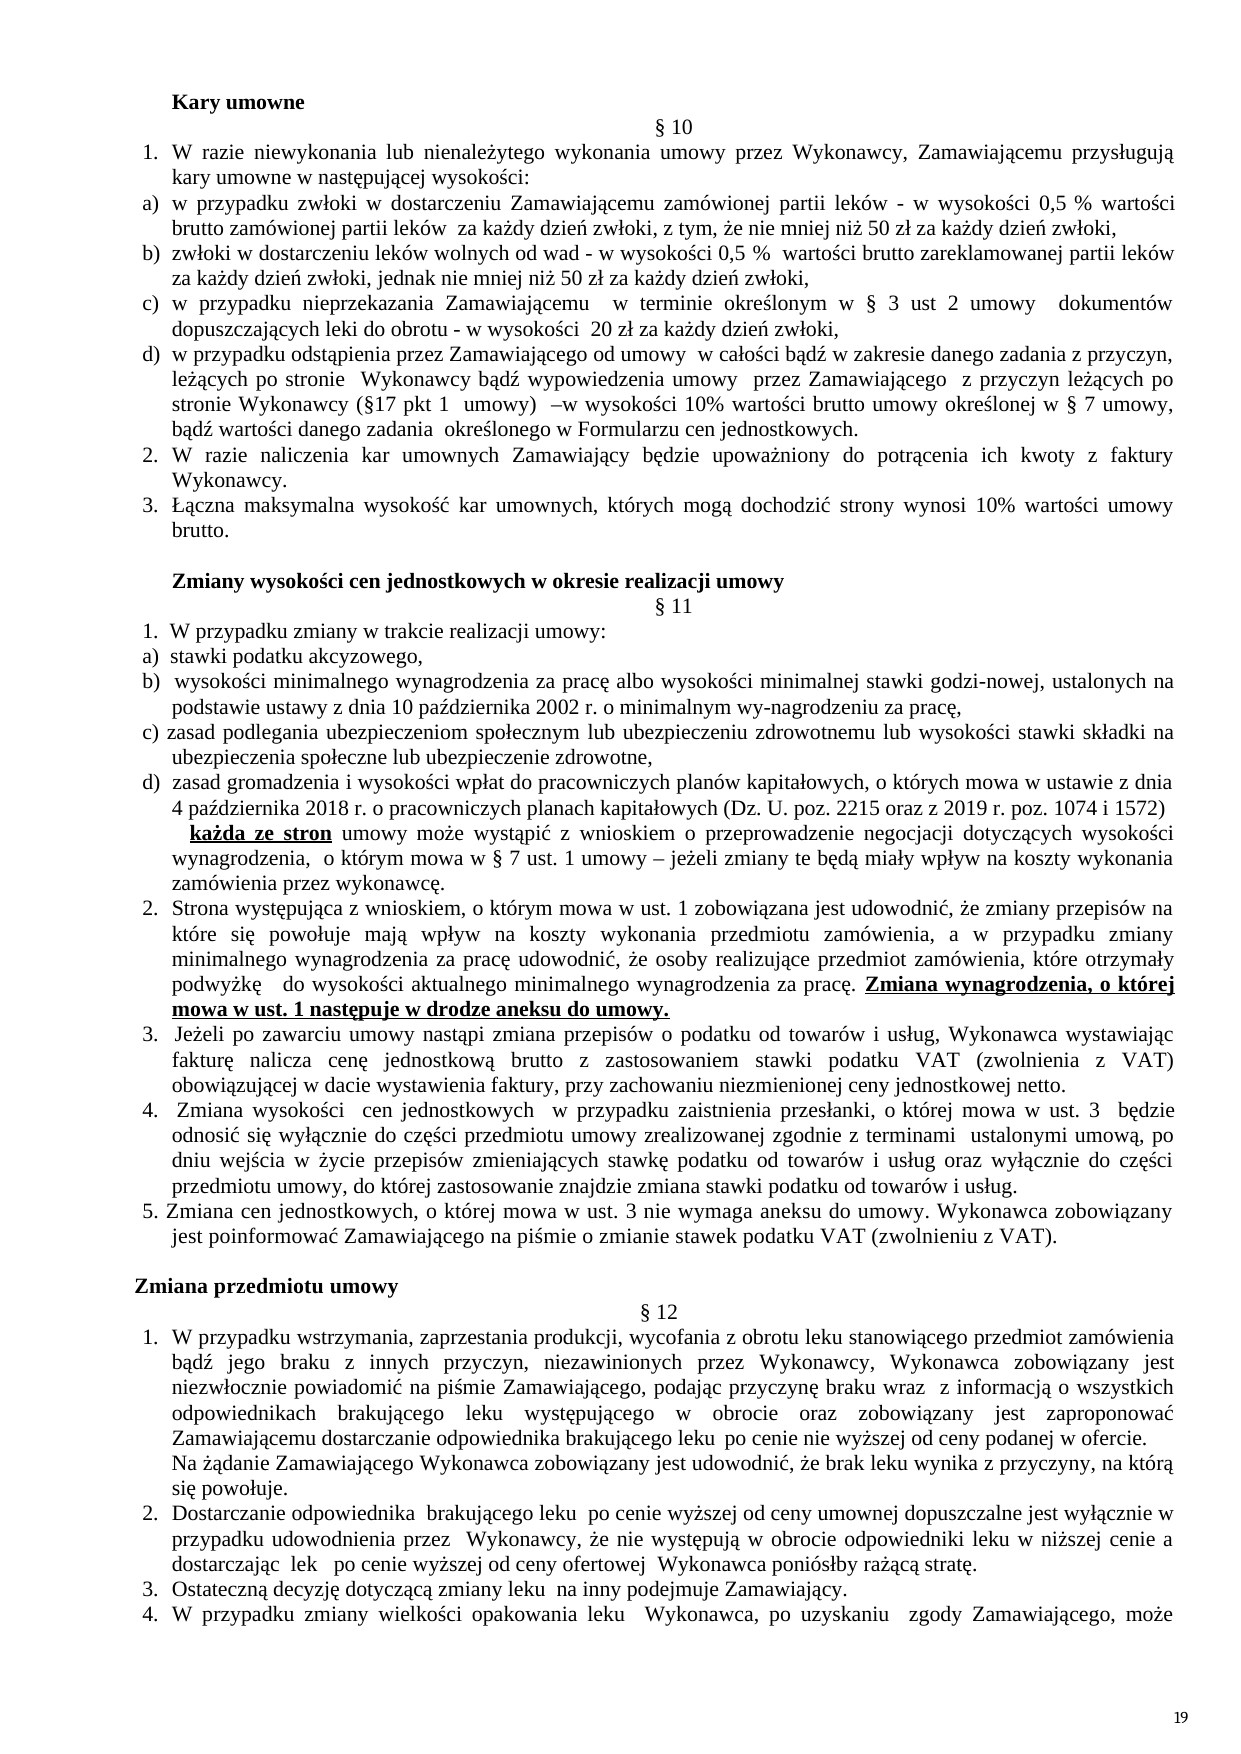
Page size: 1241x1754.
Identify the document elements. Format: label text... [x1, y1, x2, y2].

text 4. Zmiana wysokości cen jednostkowych w przypadku zaistnienia przesłanki, o której mowa w ust. 3 będzie odnosić się wyłącznie do części przedmiotu umowy zrealizowanej zgodnie z terminami ustalonymi umową, po dniu wejścia w życie przepisów zmieniających stawkę podatku od towarów i usług oraz wyłącznie do części przedmiotu umowy, do której zastosowanie znajdzie zmiana stawki podatku od towarów i usług. [142, 1097, 1175, 1198]
text Kary umowne [172, 89, 1175, 114]
text § 12 [142, 1299, 1175, 1324]
list w przypadku odstąpienia przez Zamawiającego od umowy w całości bądź w zakresie danego zadania z przyczyn, leżących po stronie Wykonawcy bądź wypowiedzenia umowy przez Zamawiającego z przyczyn leżących po stronie Wykonawcy (§17 pkt 1 umowy) –w wysokości 10% wartości brutto umowy określonej w § 7 umowy, bądź wartości danego zadania określonego w Formularzu cen jednostkowych. [142, 341, 1175, 442]
list zwłoki w dostarczeniu leków wolnych od wad - w wysokości 0,5 % wartości brutto zareklamowanej partii leków za każdy dzień zwłoki, jednak nie mniej niż 50 zł za każdy dzień zwłoki, [142, 240, 1175, 290]
text 3. Jeżeli po zawarciu umowy nastąpi zmiana przepisów o podatku od towarów i usług, Wykonawca wystawiając fakturę nalicza cenę jednostkową brutto z zastosowaniem stawki podatku VAT (zwolnienia z VAT) obowiązującej w dacie wystawienia faktury, przy zachowaniu niezmienionej ceny jednostkowej netto. [142, 1021, 1175, 1097]
list w przypadku zwłoki w dostarczeniu Zamawiającemu zamówionej partii leków - w wysokości 0,5 % wartości brutto zamówionej partii leków za każdy dzień zwłoki, z tym, że nie mniej niż 50 zł za każdy dzień zwłoki, [142, 189, 1175, 240]
text d) zasad gromadzenia i wysokości wpłat do pracowniczych planów kapitałowych, o których mowa w ustawie z dnia 4 października 2018 r. o pracowniczych planach kapitałowych (Dz. U. poz. 2215 oraz z 2019 r. poz. 1074 i 1572) [142, 769, 1175, 820]
text § 10 [172, 114, 1175, 139]
text b) wysokości minimalnego wynagrodzenia za pracę albo wysokości minimalnej stawki godzi-nowej, ustalonych na podstawie ustawy z dnia 10 października 2002 r. o minimalnym wy-nagrodzeniu za pracę, [142, 668, 1175, 719]
text każda ze stron umowy może wystąpić z wnioskiem o przeprowadzenie negocjacji dotyczących wysokości wynagrodzenia, o którym mowa w § 7 ust. 1 umowy – jeżeli zmiany te będą miały wpływ na koszty wykonania zamówienia przez wykonawcę. [142, 820, 1175, 895]
text 2. Strona występująca z wnioskiem, o którym mowa w ust. 1 zobowiązana jest udowodnić, że zmiany przepisów na które się powołuje mają wpływ na koszty wykonania przedmiotu zamówienia, a w przypadku zmiany minimalnego wynagrodzenia za pracę udowodnić, że osoby realizujące przedmiot zamówienia, które otrzymały podwyżkę do wysokości aktualnego minimalnego wynagrodzenia za pracę. Zmiana wynagrodzenia, o której mowa w ust. 1 następuje w drodze aneksu do umowy. [142, 895, 1175, 1021]
text § 11 [172, 593, 1175, 618]
list W razie naliczenia kar umownych Zamawiający będzie upoważniony do potrącenia ich kwoty z faktury Wykonawcy. [142, 442, 1175, 492]
text c) zasad podlegania ubezpieczeniom społecznym lub ubezpieczeniu zdrowotnemu lub wysokości stawki składki na ubezpieczenia społeczne lub ubezpieczenie zdrowotne, [142, 719, 1175, 769]
text 1. W przypadku zmiany w trakcie realizacji umowy: [142, 618, 1175, 643]
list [142, 1601, 1175, 1626]
text Na żądanie Zamawiającego Wykonawca zobowiązany jest udowodnić, że brak leku wynika z przyczyny, na którą się powołuje. [142, 1450, 1175, 1500]
list Ostateczną decyzję dotyczącą zmiany leku na inny podejmuje Zamawiający. [142, 1576, 1175, 1601]
text a) stawki podatku akcyzowego, [142, 643, 1175, 668]
text Zmiany wysokości cen jednostkowych w okresie realizacji umowy [172, 568, 1175, 593]
list W przypadku wstrzymania, zaprzestania produkcji, wycofania z obrotu leku stanowiącego przedmiot zamówienia bądź jego braku z innych przyczyn, niezawinionych przez Wykonawcy, Wykonawca zobowiązany jest niezwłocznie powiadomić na piśmie Zamawiającego, podając przyczynę braku wraz z informacją o wszystkich odpowiednikach brakującego leku występującego w obrocie oraz zobowiązany jest zaproponować Zamawiającemu dostarczanie odpowiednika brakującego leku po cenie nie wyższej od ceny podanej w ofercie. [142, 1324, 1175, 1450]
list w przypadku nieprzekazania Zamawiającemu w terminie określonym w § 3 ust 2 umowy dokumentów dopuszczających leki do obrotu - w wysokości 20 zł za każdy dzień zwłoki, [142, 290, 1175, 341]
list Dostarczanie odpowiednika brakującego leku po cenie wyższej od ceny umownej dopuszczalne jest wyłącznie w przypadku udowodnienia przez Wykonawcy, że nie występują w obrocie odpowiedniki leku w niższej cenie a dostarczając lek po cenie wyższej od ceny ofertowej Wykonawca poniósłby rażącą stratę. [142, 1500, 1175, 1576]
list W razie niewykonania lub nienależytego wykonania umowy przez Wykonawcy, Zamawiającemu przysługują kary umowne w następującej wysokości: [142, 139, 1175, 189]
text 5. Zmiana cen jednostkowych, o której mowa w ust. 3 nie wymaga aneksu do umowy. Wykonawca zobowiązany jest poinformować Zamawiającego na piśmie o zmianie stawek podatku VAT (zwolnieniu z VAT). [142, 1198, 1175, 1248]
list Łączna maksymalna wysokość kar umownych, których mogą dochodzić strony wynosi 10% wartości umowy brutto. [142, 492, 1175, 542]
text Zmiana przedmiotu umowy [134, 1273, 1175, 1299]
